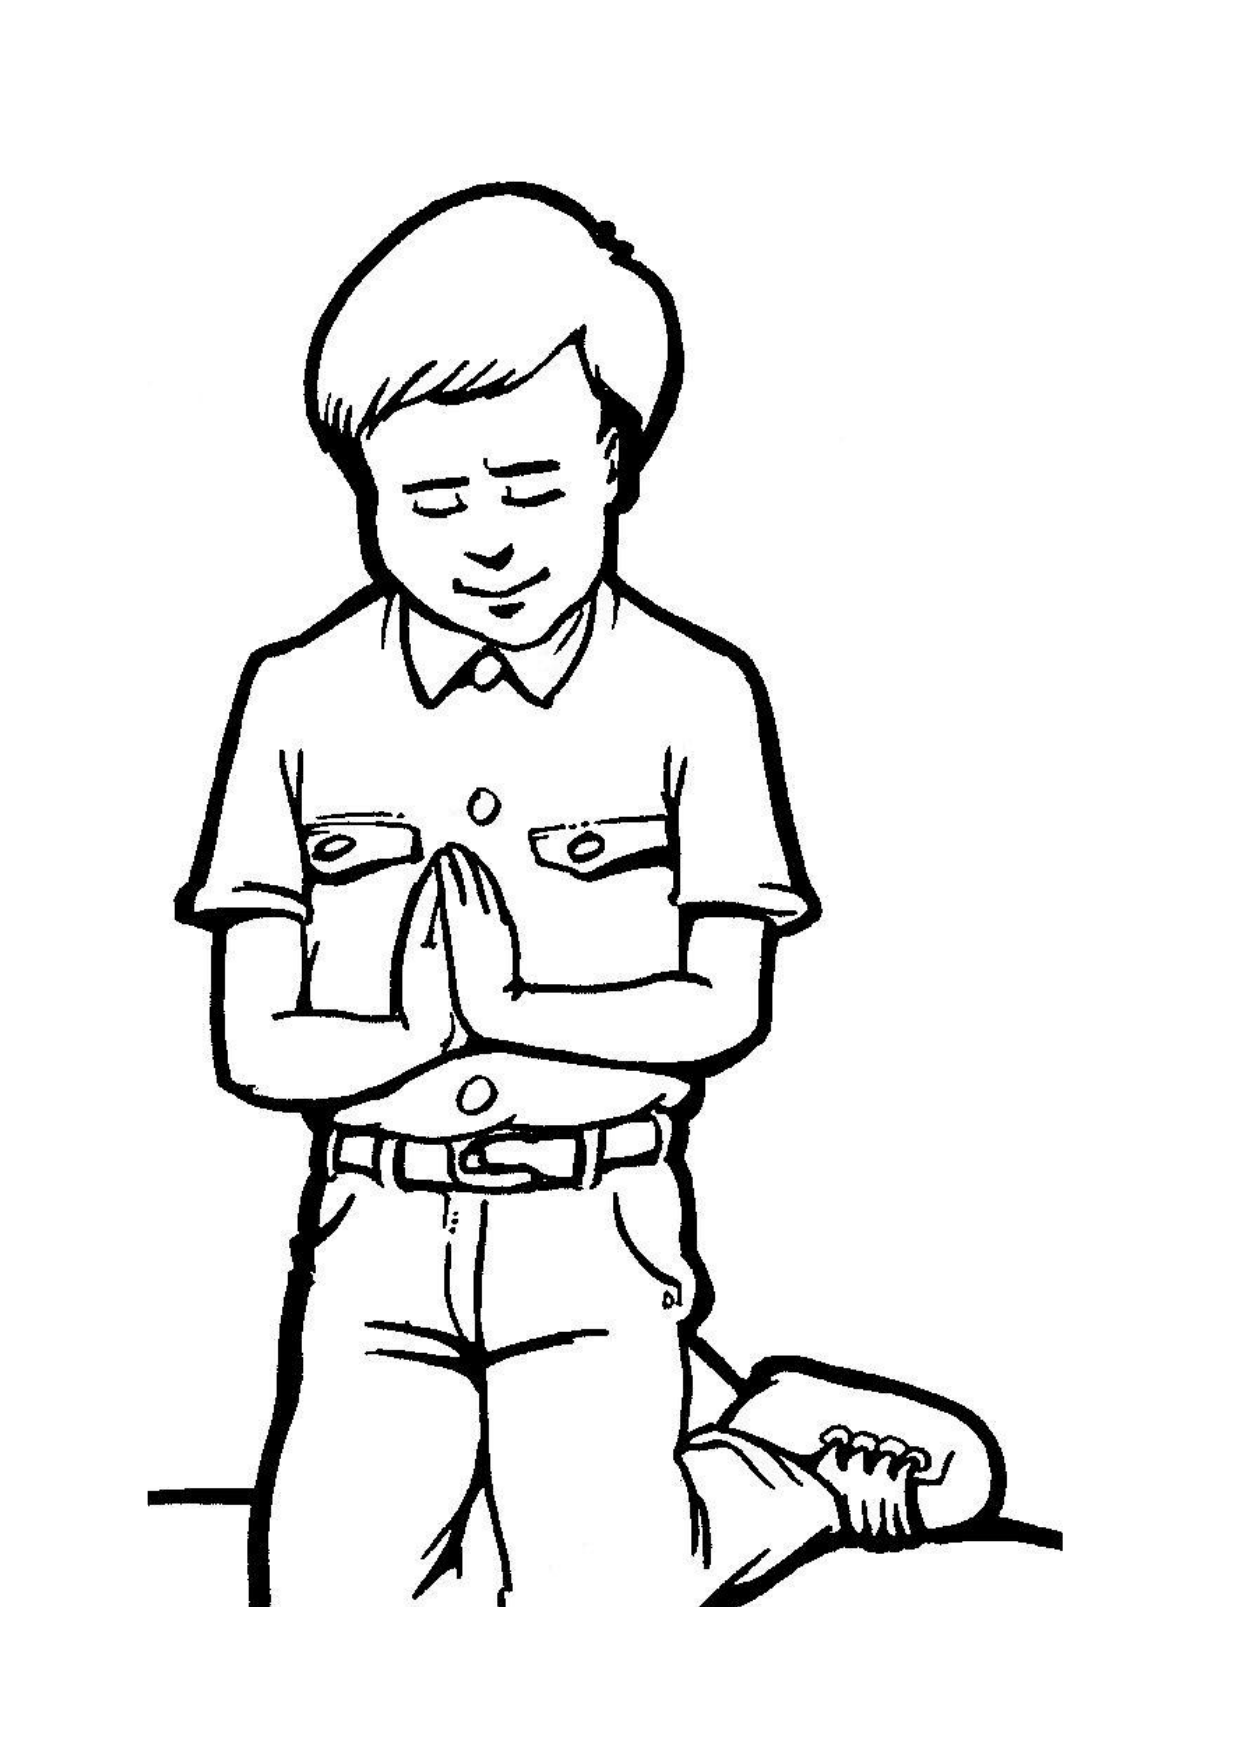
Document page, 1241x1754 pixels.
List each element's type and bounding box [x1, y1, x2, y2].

picture [147, 147, 1063, 1607]
